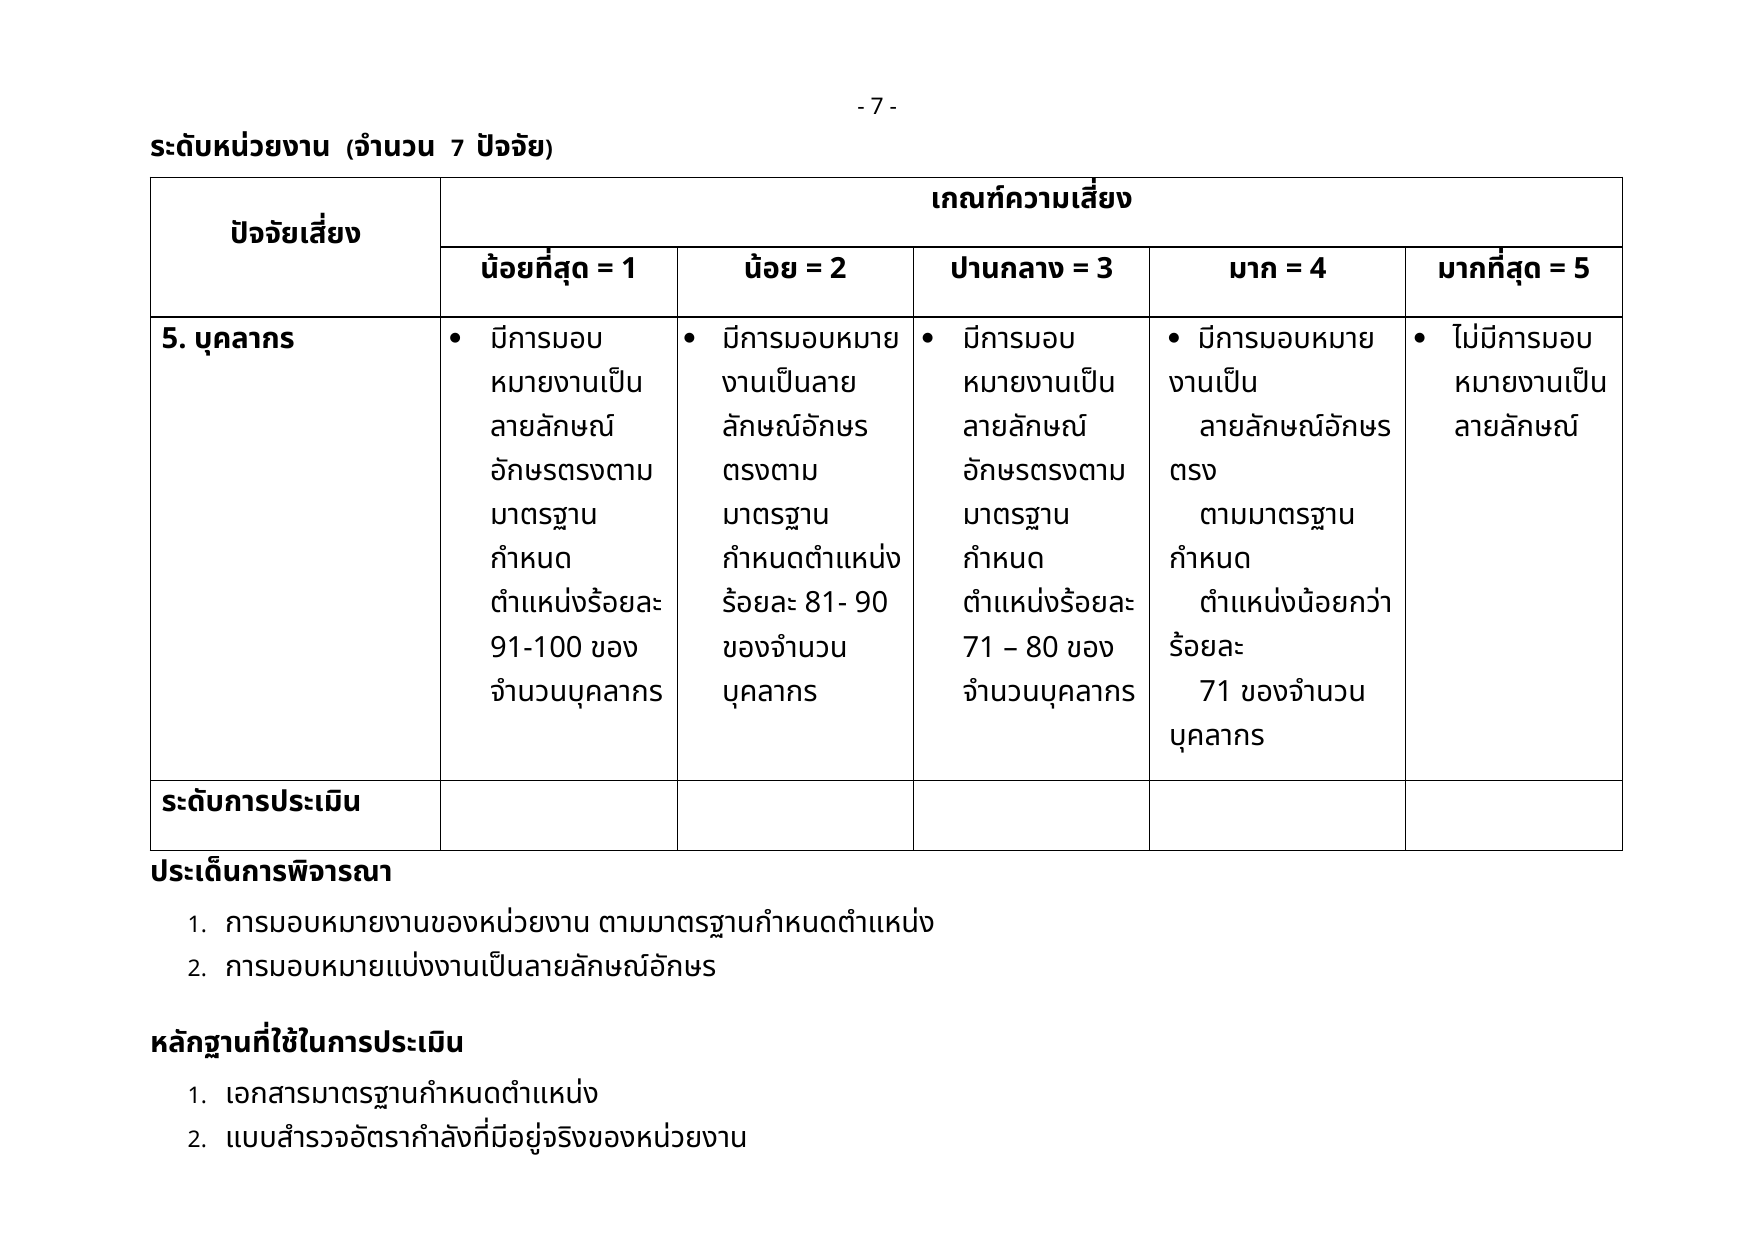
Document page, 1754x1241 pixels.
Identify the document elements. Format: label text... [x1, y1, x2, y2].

table_cell [441, 781, 677, 849]
table_cell [678, 781, 913, 849]
text - 7 - [150, 90, 1604, 121]
table_cell น้อย = 2 [678, 248, 913, 316]
table_cell มีการมอบหมายงานเป็นลายลักษณ์อักษรตรงตามมาตรฐานกำหนดตำแหน่งร้อยละ 71 – 80 ของจำนวนบุคลากร [914, 318, 1149, 780]
table_cell มีการมอบหมายงานเป็น ลายลักษณ์อักษรตรง ตามมาตรฐานกำหนด ตำแหน่งน้อยกว่าร้อยละ 71 ของจำนวนบุคลากร [1150, 318, 1405, 780]
text หลักฐานที่ใช้ในการประเมิน [150, 1021, 1604, 1066]
table_cell มีการมอบหมายงานเป็นลายลักษณ์อักษรตรงตามมาตรฐานกำหนดตำแหน่งร้อยละ 81- 90 ของจำนวนบุคลากร [678, 318, 913, 780]
table_cell น้อยที่สุด = 1 [441, 248, 677, 316]
list เอกสารมาตรฐานกำหนดตำแหน่ง [187, 1072, 1604, 1116]
table_cell ไม่มีการมอบหมายงานเป็นลายลักษณ์ [1406, 318, 1622, 780]
table_cell มีการมอบหมายงานเป็นลายลักษณ์อักษรตรงตามมาตรฐานกำหนดตำแหน่งร้อยละ 91-100 ของจำนวนบุคลากร [441, 318, 677, 780]
table_cell 5. บุคลากร [151, 318, 440, 780]
text ประเด็นการพิจารณา [150, 851, 1604, 894]
table_cell [1150, 781, 1405, 849]
list การมอบหมายงานของหน่วยงาน ตามมาตรฐานกำหนดตำแหน่ง [187, 901, 1604, 945]
table_cell [1406, 781, 1622, 849]
list แบบสำรวจอัตรากำลังที่มีอยู่จริงของหน่วยงาน [187, 1116, 1604, 1160]
text ระดับหน่วยงาน (จำนวน 7 ปัจจัย) [150, 126, 1604, 170]
table_header ปัจจัยเสี่ยง [151, 178, 440, 316]
table_cell ปานกลาง = 3 [914, 248, 1149, 316]
table_header เกณฑ์ความเสี่ยง [441, 178, 1622, 246]
table_cell มาก = 4 [1150, 248, 1405, 316]
list การมอบหมายแบ่งงานเป็นลายลักษณ์อักษร [187, 945, 1604, 989]
table_cell [914, 781, 1149, 849]
table_cell ระดับการประเมิน [151, 781, 440, 849]
table_cell มากที่สุด = 5 [1406, 248, 1622, 316]
